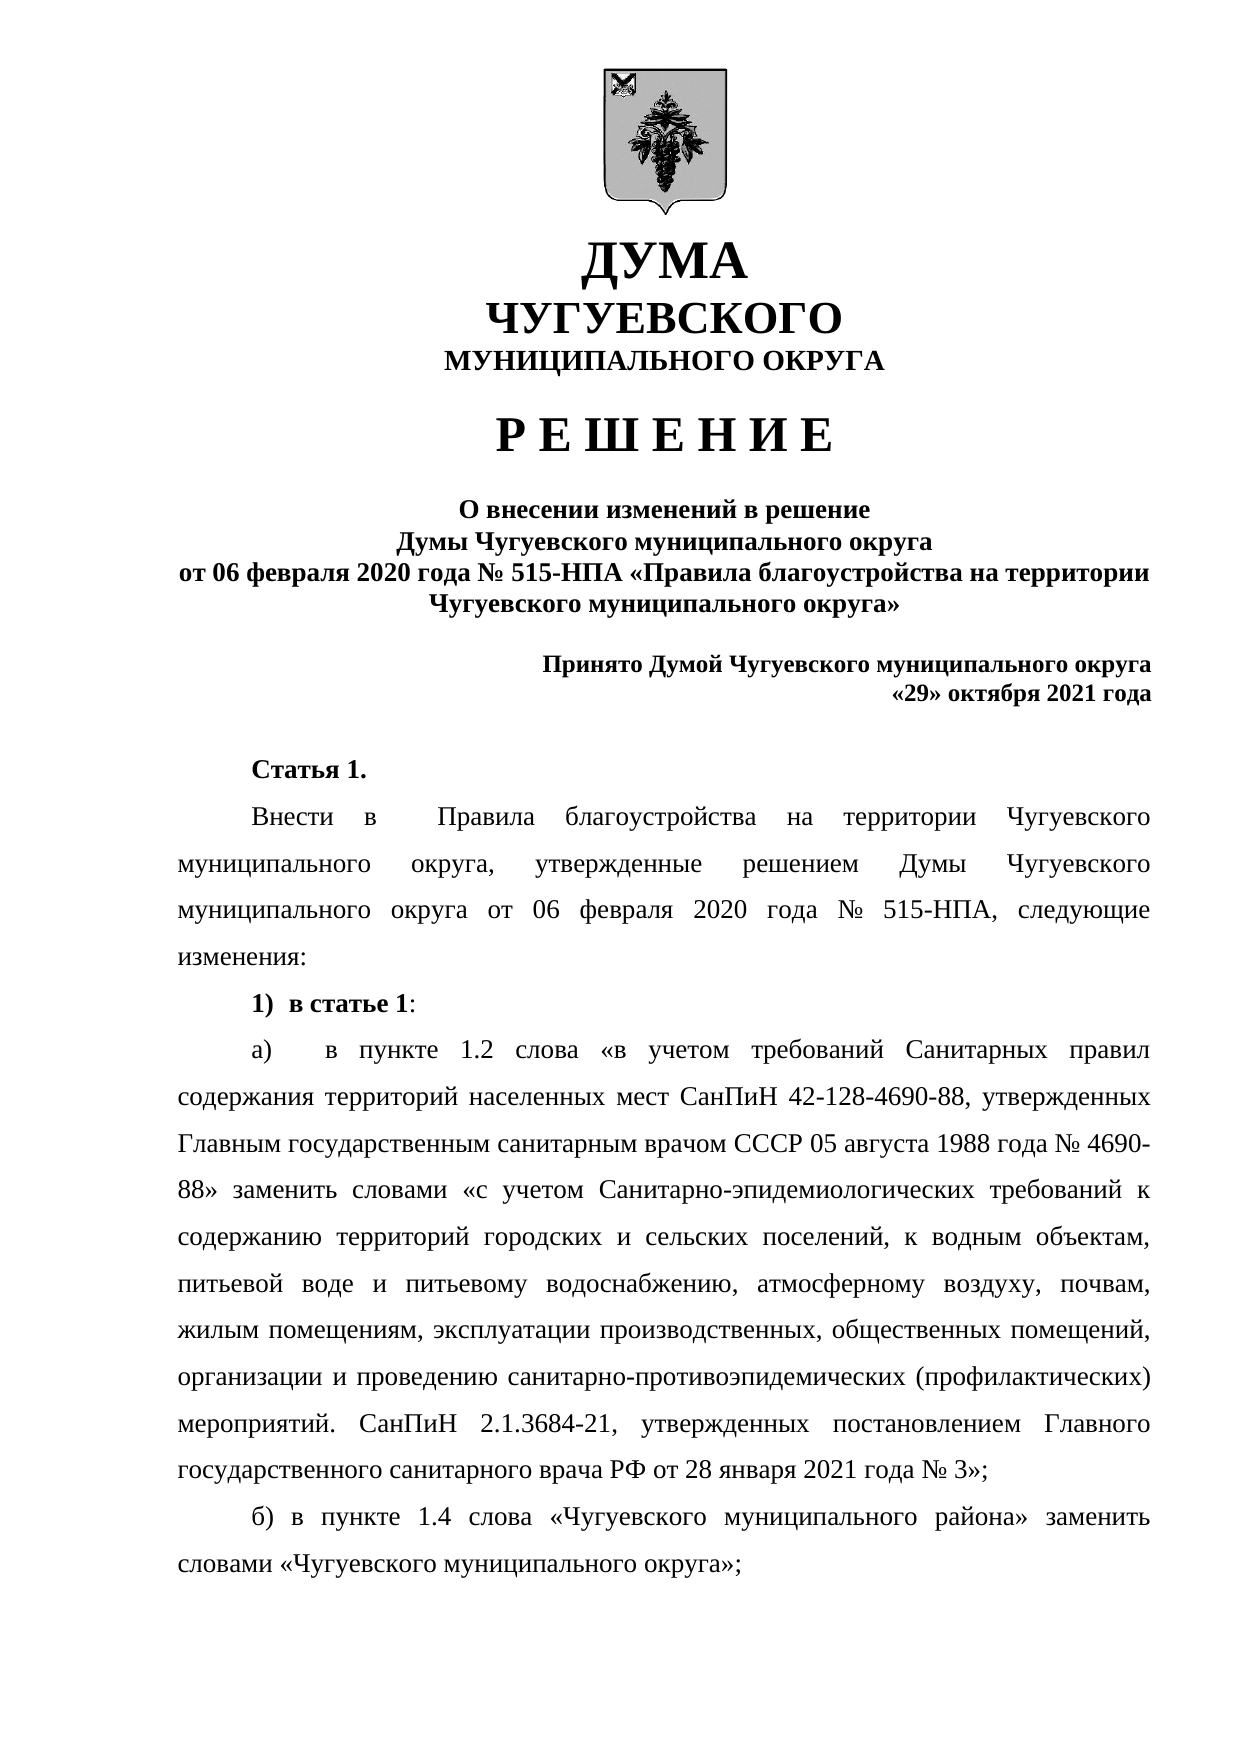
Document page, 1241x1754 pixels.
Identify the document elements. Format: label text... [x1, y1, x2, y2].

picture [597, 56, 732, 226]
list а) в пункте 1.2 слова «в учетом требований Санитарных правил содержания территорий населенных мест СанПиН 42-128-4690-88, утвержденных Главным государственным санитарным врачом СССР 05 августа 1988 года № 4690-88» заменить словами «с учетом Санитарно-эпидемиологических требований к содержанию территорий городских и сельских поселений, к водным объектам, питьевой воде и питьевому водоснабжению, атмосферному воздуху, почвам, жилым помещениям, эксплуатации производственных, общественных помещений, организации и проведению санитарно-противоэпидемических (профилактических) мероприятий. СанПиН 2.1.3684-21, утвержденных постановлением Главного государственного санитарного врача РФ от 28 января 2021 года № 3»; [177, 1033, 1152, 1485]
text Принято Думой Чугуевского муниципального округа [177, 649, 1152, 678]
text Р Е Ш Е Н И Е [177, 405, 1152, 462]
list в статье 1: [251, 987, 1152, 1018]
text Внести в Правила благоустройства на территории Чугуевского муниципального округа, утвержденные решением Думы Чугуевского муниципального округа от 06 февраля 2020 года № 515-НПА, следующие изменения: [177, 800, 1152, 971]
text ДУМА [177, 228, 1152, 291]
text «29» октября 2021 года [177, 678, 1152, 707]
text МУНИЦИПАЛЬНОГО ОКРУГА [177, 343, 1152, 377]
text Статья 1. [177, 753, 1152, 785]
text ЧУГУЕВСКОГО [177, 291, 1152, 343]
text О внесении изменений в решение [177, 494, 1152, 525]
list б) в пункте 1.4 слова «Чугуевского муниципального района» заменить словами «Чугуевского муниципального округа»; [177, 1500, 1152, 1578]
text от 06 февраля 2020 года № 515-НПА «Правила благоустройства на территории Чугуевского муниципального округа» [177, 556, 1152, 618]
text Думы Чугуевского муниципального округа [177, 525, 1152, 556]
